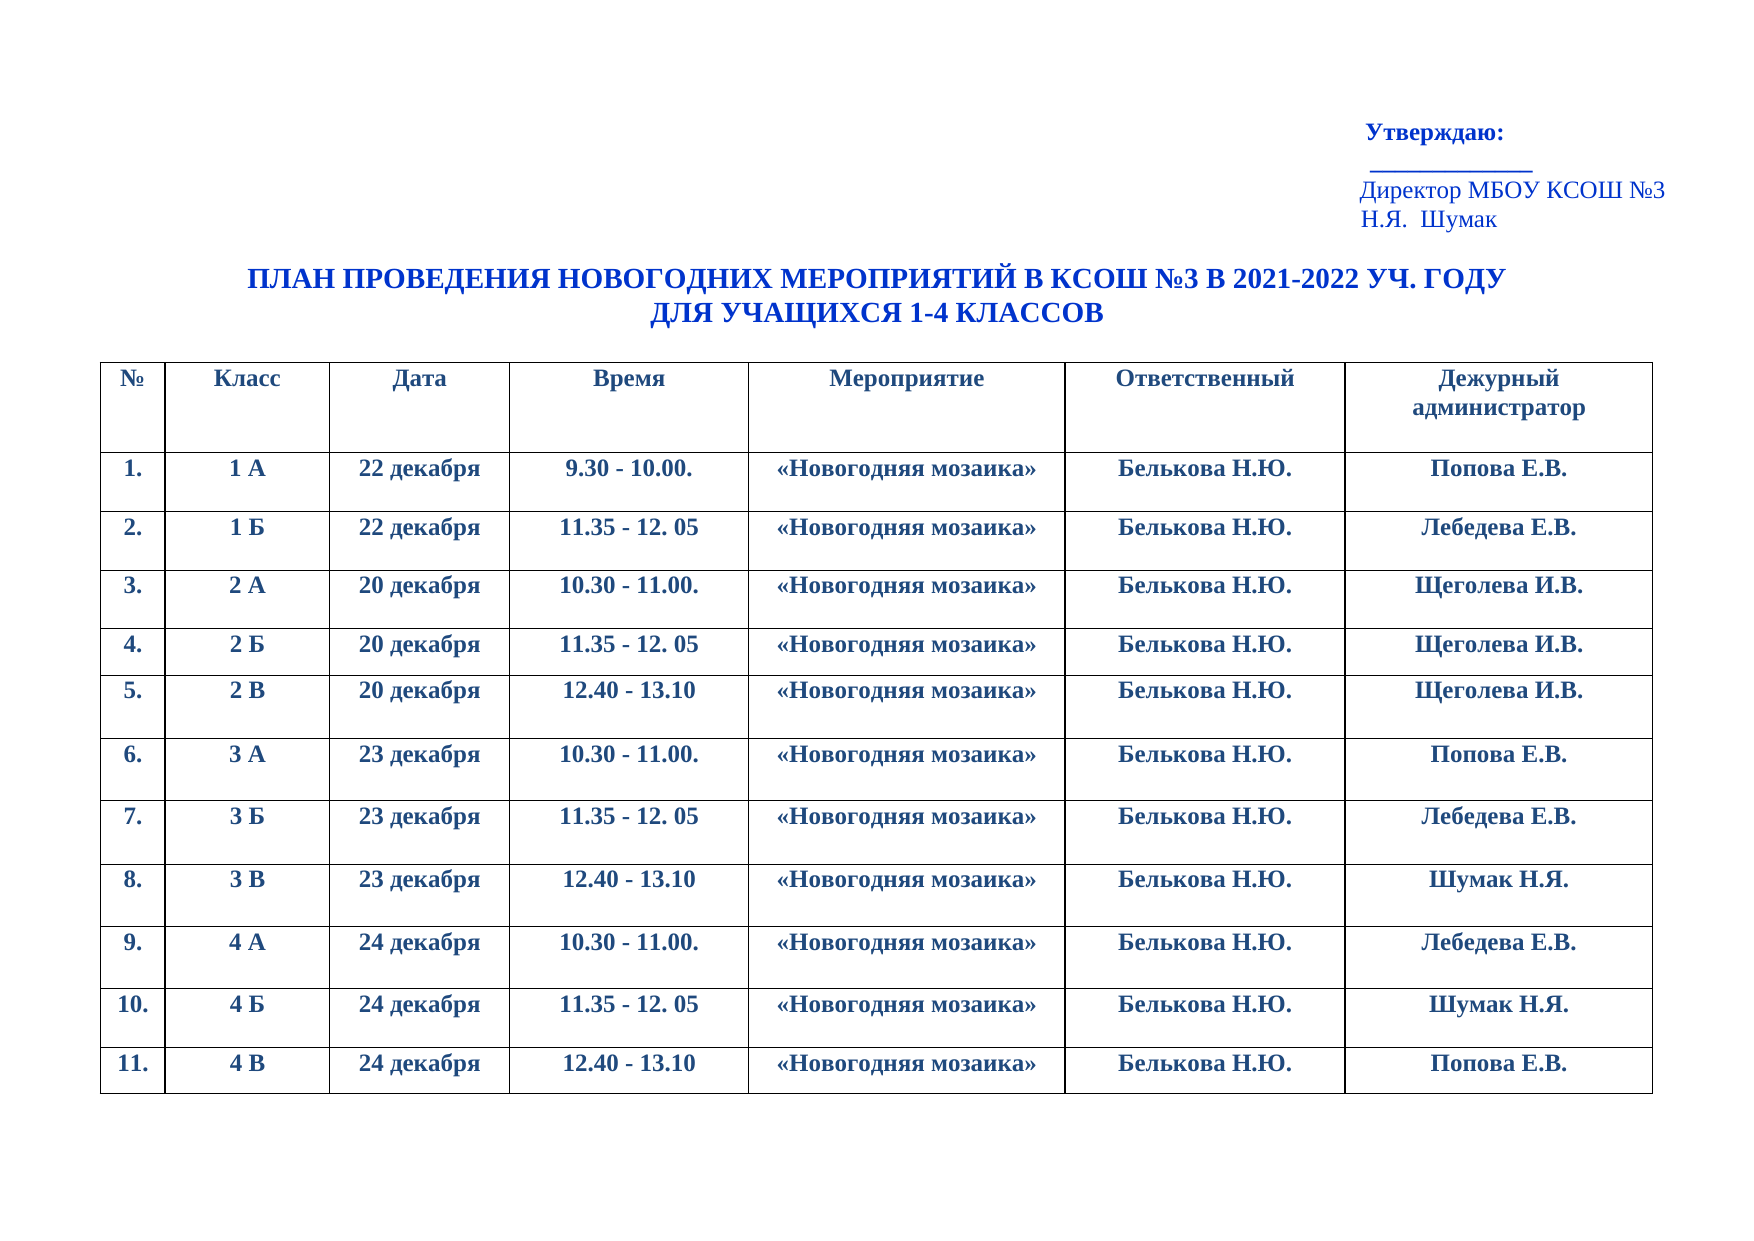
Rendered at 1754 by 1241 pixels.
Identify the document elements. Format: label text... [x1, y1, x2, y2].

table_cell 24 декабря [330, 1048, 509, 1093]
table_cell 23 декабря [330, 739, 509, 800]
table_cell 7. [101, 801, 164, 863]
table_cell Белькова Н.Ю. [1066, 676, 1344, 738]
table_cell Попова Е.В. [1346, 453, 1652, 511]
table_cell «Новогодняя мозаика» [749, 927, 1064, 988]
table_cell Щеголева И.В. [1346, 571, 1652, 628]
table_cell Шумак Н.Я. [1346, 865, 1652, 926]
table_cell 2 В [166, 676, 329, 738]
table_cell 12.40 - 13.10 [510, 1048, 748, 1093]
table_cell «Новогодняя мозаика» [749, 989, 1064, 1047]
table_header Класс [166, 363, 329, 452]
table_cell 20 декабря [330, 676, 509, 738]
table_cell 9.30 - 10.00. [510, 453, 748, 511]
table_header Время [510, 363, 748, 452]
text ДЛЯ УЧАЩИХСЯ 1-4 КЛАССОВ [89, 295, 1665, 328]
table_cell 2 Б [166, 629, 329, 674]
table_cell 5. [101, 676, 164, 738]
text ПЛАН ПРОВЕДЕНИЯ НОВОГОДНИХ МЕРОПРИЯТИЙ В КСОШ №3 В 2021-2022 УЧ. ГОДУ [89, 261, 1665, 295]
table_cell Белькова Н.Ю. [1066, 865, 1344, 926]
table_header Дежурный администратор [1346, 363, 1652, 452]
table_cell 11.35 - 12. 05 [510, 801, 748, 863]
table_cell 6. [101, 739, 164, 800]
table_header Мероприятие [749, 363, 1064, 452]
table_cell Белькова Н.Ю. [1066, 801, 1344, 863]
table_cell Белькова Н.Ю. [1066, 989, 1344, 1047]
table_cell «Новогодняя мозаика» [749, 512, 1064, 569]
table_cell «Новогодняя мозаика» [749, 1048, 1064, 1093]
table_cell 1. [101, 453, 164, 511]
table_cell Шумак Н.Я. [1346, 989, 1652, 1047]
table_cell 10.30 - 11.00. [510, 571, 748, 628]
table_cell 10.30 - 11.00. [510, 927, 748, 988]
table_cell 3. [101, 571, 164, 628]
table_cell Белькова Н.Ю. [1066, 629, 1344, 674]
table_header № [101, 363, 164, 452]
table_cell 22 декабря [330, 453, 509, 511]
text _____________ [89, 146, 1665, 175]
text Н.Я. Шумак [679, 204, 1665, 232]
table_cell Лебедева Е.В. [1346, 801, 1652, 863]
table_cell 8. [101, 865, 164, 926]
table_cell Щеголева И.В. [1346, 676, 1652, 738]
table_cell Попова Е.В. [1346, 1048, 1652, 1093]
table_cell 12.40 - 13.10 [510, 676, 748, 738]
table_cell 11.35 - 12. 05 [510, 989, 748, 1047]
table_cell 3 А [166, 739, 329, 800]
table_cell «Новогодняя мозаика» [749, 629, 1064, 674]
table_cell «Новогодняя мозаика» [749, 453, 1064, 511]
table_cell Белькова Н.Ю. [1066, 571, 1344, 628]
table_header Дата [330, 363, 509, 452]
table_cell Попова Е.В. [1346, 739, 1652, 800]
table_cell 2. [101, 512, 164, 569]
table_cell 22 декабря [330, 512, 509, 569]
table_cell 1 Б [166, 512, 329, 569]
table_cell «Новогодняя мозаика» [749, 801, 1064, 863]
table_cell 11. [101, 1048, 164, 1093]
table_cell 1 А [166, 453, 329, 511]
table_cell 23 декабря [330, 801, 509, 863]
table_cell Лебедева Е.В. [1346, 927, 1652, 988]
table_cell 20 декабря [330, 629, 509, 674]
table_cell 11.35 - 12. 05 [510, 629, 748, 674]
text Утверждаю: [89, 117, 1665, 146]
table_cell 24 декабря [330, 989, 509, 1047]
table_cell «Новогодняя мозаика» [749, 739, 1064, 800]
table_cell 4 А [166, 927, 329, 988]
table_cell 9. [101, 927, 164, 988]
table_cell 10.30 - 11.00. [510, 739, 748, 800]
table_cell 11.35 - 12. 05 [510, 512, 748, 569]
table_cell 3 Б [166, 801, 329, 863]
table_cell «Новогодняя мозаика» [749, 865, 1064, 926]
table_cell «Новогодняя мозаика» [749, 571, 1064, 628]
table_cell Белькова Н.Ю. [1066, 1048, 1344, 1093]
text Директор МБОУ КСОШ №3 [679, 175, 1665, 204]
table_cell Лебедева Е.В. [1346, 512, 1652, 569]
table_header Ответственный [1066, 363, 1344, 452]
table_cell 4. [101, 629, 164, 674]
table_cell 2 А [166, 571, 329, 628]
table_cell 20 декабря [330, 571, 509, 628]
table_cell 24 декабря [330, 927, 509, 988]
table_cell Белькова Н.Ю. [1066, 927, 1344, 988]
table_cell Щеголева И.В. [1346, 629, 1652, 674]
table_cell Белькова Н.Ю. [1066, 512, 1344, 569]
table_cell 23 декабря [330, 865, 509, 926]
table_cell 3 В [166, 865, 329, 926]
table_cell 12.40 - 13.10 [510, 865, 748, 926]
table_cell «Новогодняя мозаика» [749, 676, 1064, 738]
table_cell 10. [101, 989, 164, 1047]
table_cell 4 В [166, 1048, 329, 1093]
table_cell Белькова Н.Ю. [1066, 453, 1344, 511]
table_cell Белькова Н.Ю. [1066, 739, 1344, 800]
table_cell 4 Б [166, 989, 329, 1047]
